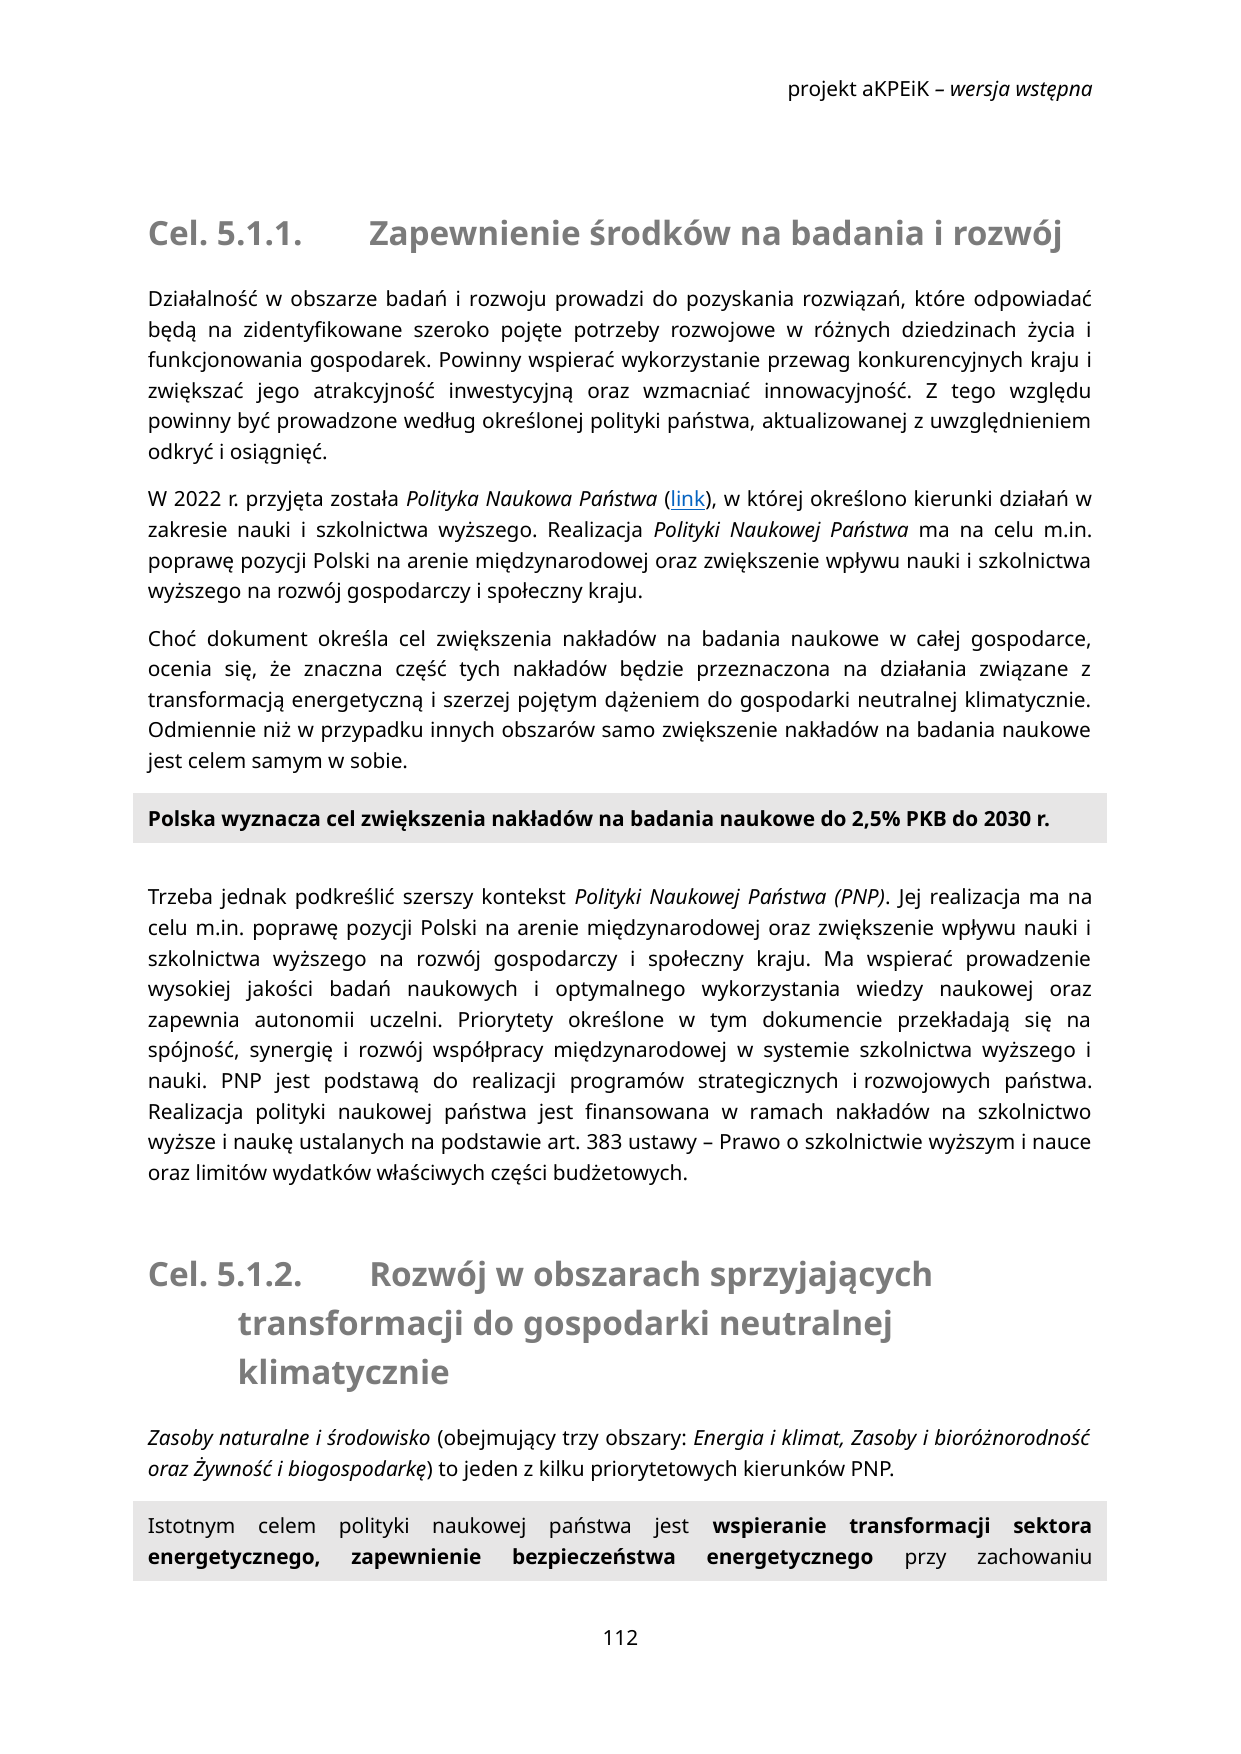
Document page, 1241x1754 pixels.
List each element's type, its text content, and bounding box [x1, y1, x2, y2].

text Działalność w obszarze badań i rozwoju prowadzi do pozyskania rozwiązań, które odpowiadać będą na zidentyfikowane szeroko pojęte potrzeby rozwojowe w różnych dziedzinach życia i funkcjonowania gospodarek. Powinny wspierać wykorzystanie przewag konkurencyjnych kraju i zwiększać jego atrakcyjność inwestycyjną oraz wzmacniać innowacyjność. Z tego względu powinny być prowadzone według określonej polityki państwa, aktualizowanej z uwzględnieniem odkryć i osiągnięć. [148, 284, 1093, 466]
text Polska wyznacza cel zwiększenia nakładów na badania naukowe do 2,5% PKB do 2030 r. [139, 800, 1101, 836]
subtitle Zapewnienie środków na badania i rozwój [148, 210, 1093, 256]
subtitle Rozwój w obszarach sprzyjających transformacji do gospodarki neutralnej klimatycznie [148, 1251, 1093, 1394]
text Trzeba jednak podkreślić szerszy kontekst Polityki Naukowej Państwa (PNP). Jej realizacja ma na celu m.in. poprawę pozycji Polski na arenie międzynarodowej oraz zwiększenie wpływu nauki i szkolnictwa wyższego na rozwój gospodarczy i społeczny kraju. Ma wspierać prowadzenie wysokiej jakości badań naukowych i optymalnego wykorzystania wiedzy naukowej oraz zapewnia autonomii uczelni. Priorytety określone w tym dokumencie przekładają się na spójność, synergię i rozwój współpracy międzynarodowej w systemie szkolnictwa wyższego i nauki. PNP jest podstawą do realizacji programów strategicznych i rozwojowych państwa. Realizacja polityki naukowej państwa jest finansowana w ramach nakładów na szkolnictwo wyższe i naukę ustalanych na podstawie art. 383 ustawy – Prawo o szkolnictwie wyższym i nauce oraz limitów wydatków właściwych części budżetowych. [148, 882, 1093, 1186]
text W 2022 r. przyjęta została Polityka Naukowa Państwa (link), w której określono kierunki działań w zakresie nauki i szkolnictwa wyższego. Realizacja Polityki Naukowej Państwa ma na celu m.in. poprawę pozycji Polski na arenie międzynarodowej oraz zwiększenie wpływu nauki i szkolnictwa wyższego na rozwój gospodarczy i społeczny kraju. [148, 484, 1093, 605]
text Zasoby naturalne i środowisko (obejmujący trzy obszary: Energia i klimat, Zasoby i bioróżnorodność oraz Żywność i biogospodarkę) to jeden z kilku priorytetowych kierunków PNP. [148, 1423, 1093, 1482]
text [139, 1507, 1101, 1574]
text Choć dokument określa cel zwiększenia nakładów na badania naukowe w całej gospodarce, ocenia się, że znaczna część tych nakładów będzie przeznaczona na działania związane z transformacją energetyczną i szerzej pojętym dążeniem do gospodarki neutralnej klimatycznie. Odmiennie niż w przypadku innych obszarów samo zwiększenie nakładów na badania naukowe jest celem samym w sobie. [148, 624, 1093, 774]
